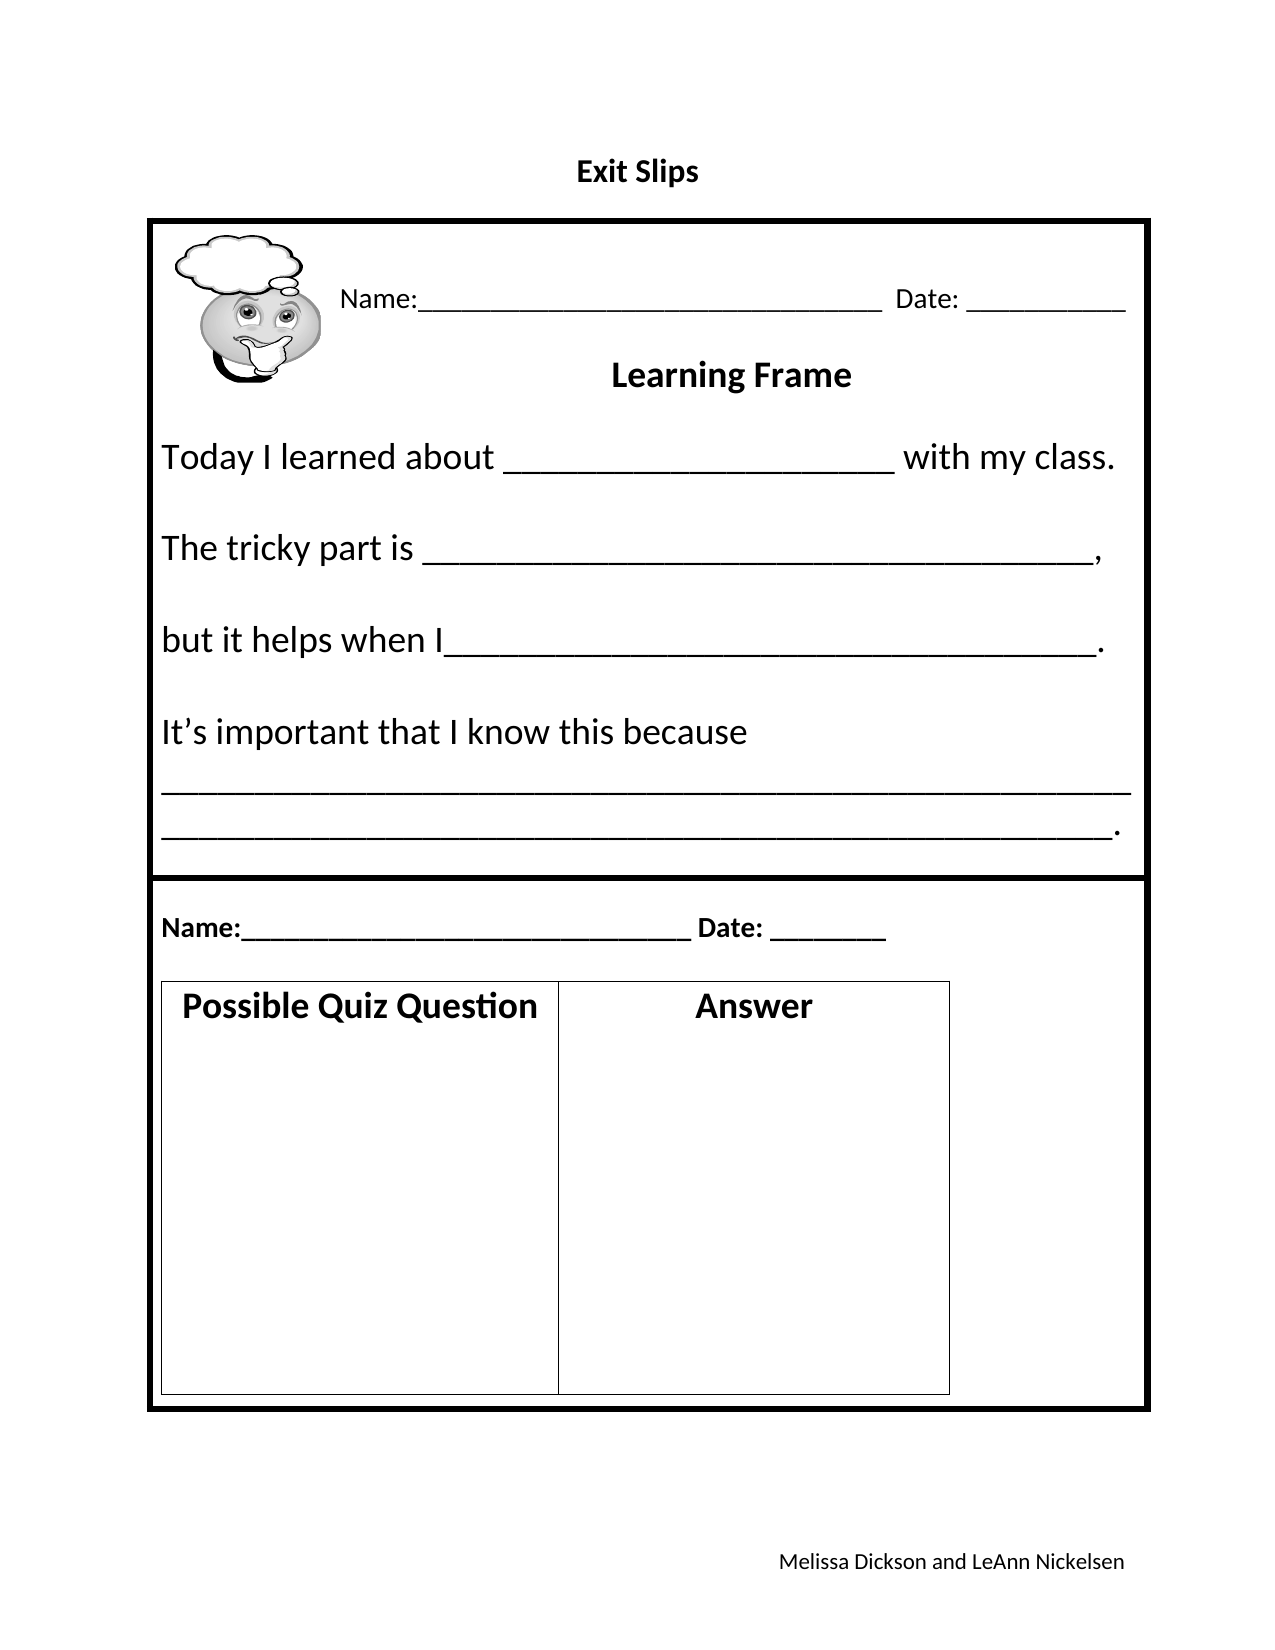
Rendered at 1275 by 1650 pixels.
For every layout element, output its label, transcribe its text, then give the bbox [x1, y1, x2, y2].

text Exit Slips [150, 150, 1125, 191]
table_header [153, 881, 1144, 1406]
table_header Name:________________________________ Date: ___________ Learning Frame Today I learned about _____________________ with my class. The tricky part is ____________________________________, but it helps when I___________________________________. It’s important that I know this because _______________________________________________________________________________________________________. [153, 224, 1144, 875]
